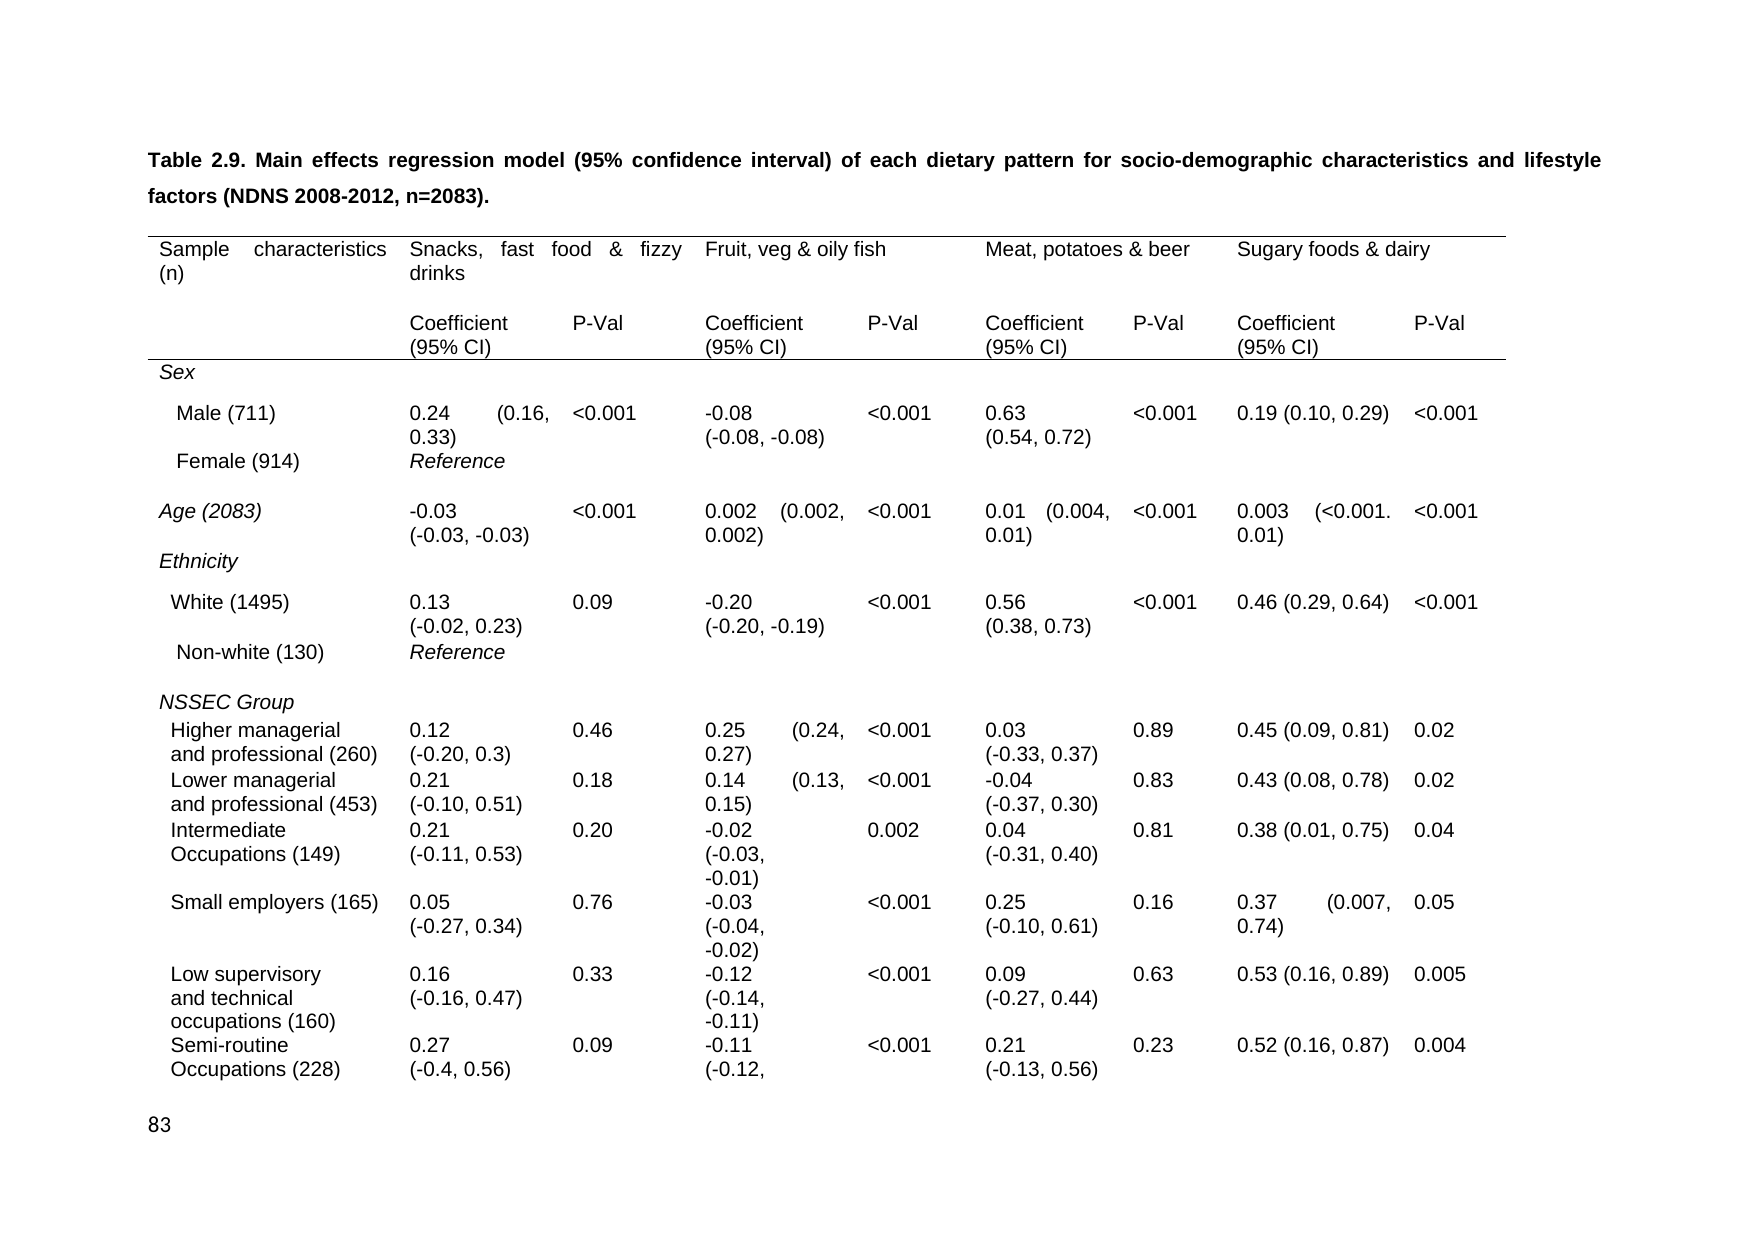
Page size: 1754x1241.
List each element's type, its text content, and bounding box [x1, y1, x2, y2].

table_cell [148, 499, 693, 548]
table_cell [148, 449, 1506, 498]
text Table 2.9. Main effects regression model (95% confidence interval) of each dietary pattern for socio-demographic characteristics and lifestyle factors (NDNS 2008-2012, n=2083). [148, 148, 1604, 208]
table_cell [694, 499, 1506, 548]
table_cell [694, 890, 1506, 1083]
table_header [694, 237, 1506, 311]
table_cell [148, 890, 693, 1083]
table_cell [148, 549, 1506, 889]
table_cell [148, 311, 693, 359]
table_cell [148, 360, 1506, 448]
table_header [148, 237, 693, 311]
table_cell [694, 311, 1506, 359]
